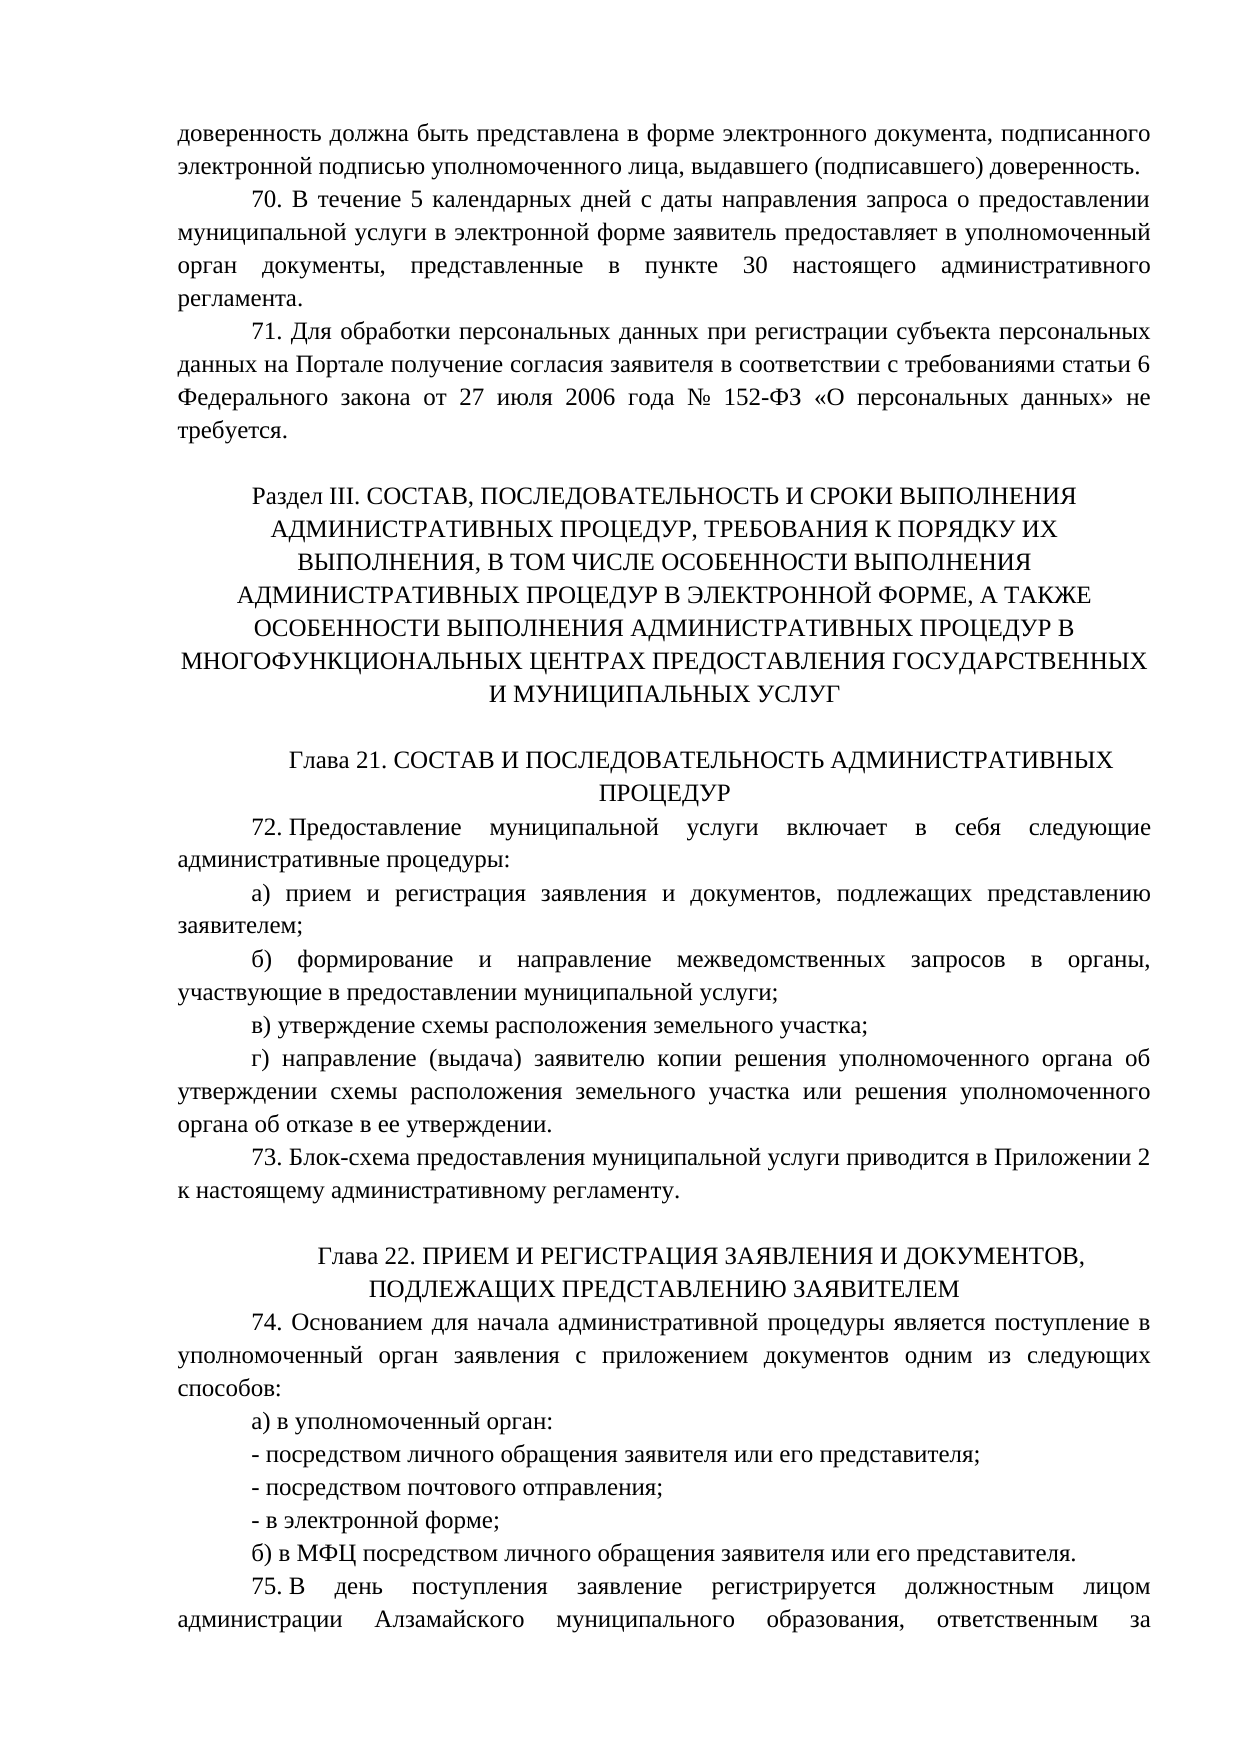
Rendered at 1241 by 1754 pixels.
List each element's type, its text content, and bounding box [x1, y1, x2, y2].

text 71. Для обработки персональных данных при регистрации субъекта персональных данных на Портале получение согласия заявителя в соответствии с требованиями статьи 6 Федерального закона от 27 июля 2006 года № 152-ФЗ «О персональных данных» не требуется. [177, 316, 1152, 444]
text 70. В течение 5 календарных дней с даты направления запроса о предоставлении муниципальной услуги в электронной форме заявитель предоставляет в уполномоченный орган документы, представленные в пункте 30 настоящего административного регламента. [177, 184, 1152, 312]
text Раздел III. СОСТАВ, ПОСЛЕДОВАТЕЛЬНОСТЬ И СРОКИ ВЫПОЛНЕНИЯ АДМИНИСТРАТИВНЫХ ПРОЦЕДУР, ТРЕБОВАНИЯ К ПОРЯДКУ ИХ ВЫПОЛНЕНИЯ, В ТОМ ЧИСЛЕ ОСОБЕННОСТИ ВЫПОЛНЕНИЯ АДМИНИСТРАТИВНЫХ ПРОЦЕДУР В ЭЛЕКТРОННОЙ ФОРМЕ, А ТАКЖЕ ОСОБЕННОСТИ ВЫПОЛНЕНИЯ АДМИНИСТРАТИВНЫХ ПРОЦЕДУР В МНОГОФУНКЦИОНАЛЬНЫХ ЦЕНТРАХ ПРЕДОСТАВЛЕНИЯ ГОСУДАРСТВЕННЫХ И МУНИЦИПАЛЬНЫХ УСЛУГ [177, 481, 1152, 708]
text г) направление (выдача) заявителю копии решения уполномоченного органа об утверждении схемы расположения земельного участка или решения уполномоченного органа об отказе в ее утверждении. [177, 1043, 1152, 1137]
text 72. Предоставление муниципальной услуги включает в себя следующие административные процедуры: [177, 812, 1152, 873]
text а) прием и регистрация заявления и документов, подлежащих представлению заявителем; [177, 878, 1152, 939]
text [177, 1571, 1152, 1633]
text а) в уполномоченный орган: [177, 1406, 1152, 1435]
text б) в МФЦ посредством личного обращения заявителя или его представителя. [177, 1538, 1152, 1567]
text в) утверждение схемы расположения земельного участка; [177, 1010, 1152, 1038]
text Глава 21. СОСТАВ И ПОСЛЕДОВАТЕЛЬНОСТЬ АДМИНИСТРАТИВНЫХ ПРОЦЕДУР [177, 746, 1152, 807]
text - посредством почтового отправления; [177, 1472, 1152, 1501]
text - в электронной форме; [177, 1505, 1152, 1534]
text б) формирование и направление межведомственных запросов в органы, участвующие в предоставлении муниципальной услуги; [177, 944, 1152, 1005]
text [177, 118, 1152, 180]
text Глава 22. Прием и регистрация заявления и документов, подлежащих представлению заявителем [177, 1241, 1152, 1303]
text 73. Блок-схема предоставления муниципальной услуги приводится в Приложении 2 к настоящему административному регламенту. [177, 1142, 1152, 1203]
text - посредством личного обращения заявителя или его представителя; [177, 1439, 1152, 1468]
text 74. Основанием для начала административной процедуры является поступление в уполномоченный орган заявления с приложением документов одним из следующих способов: [177, 1307, 1152, 1402]
